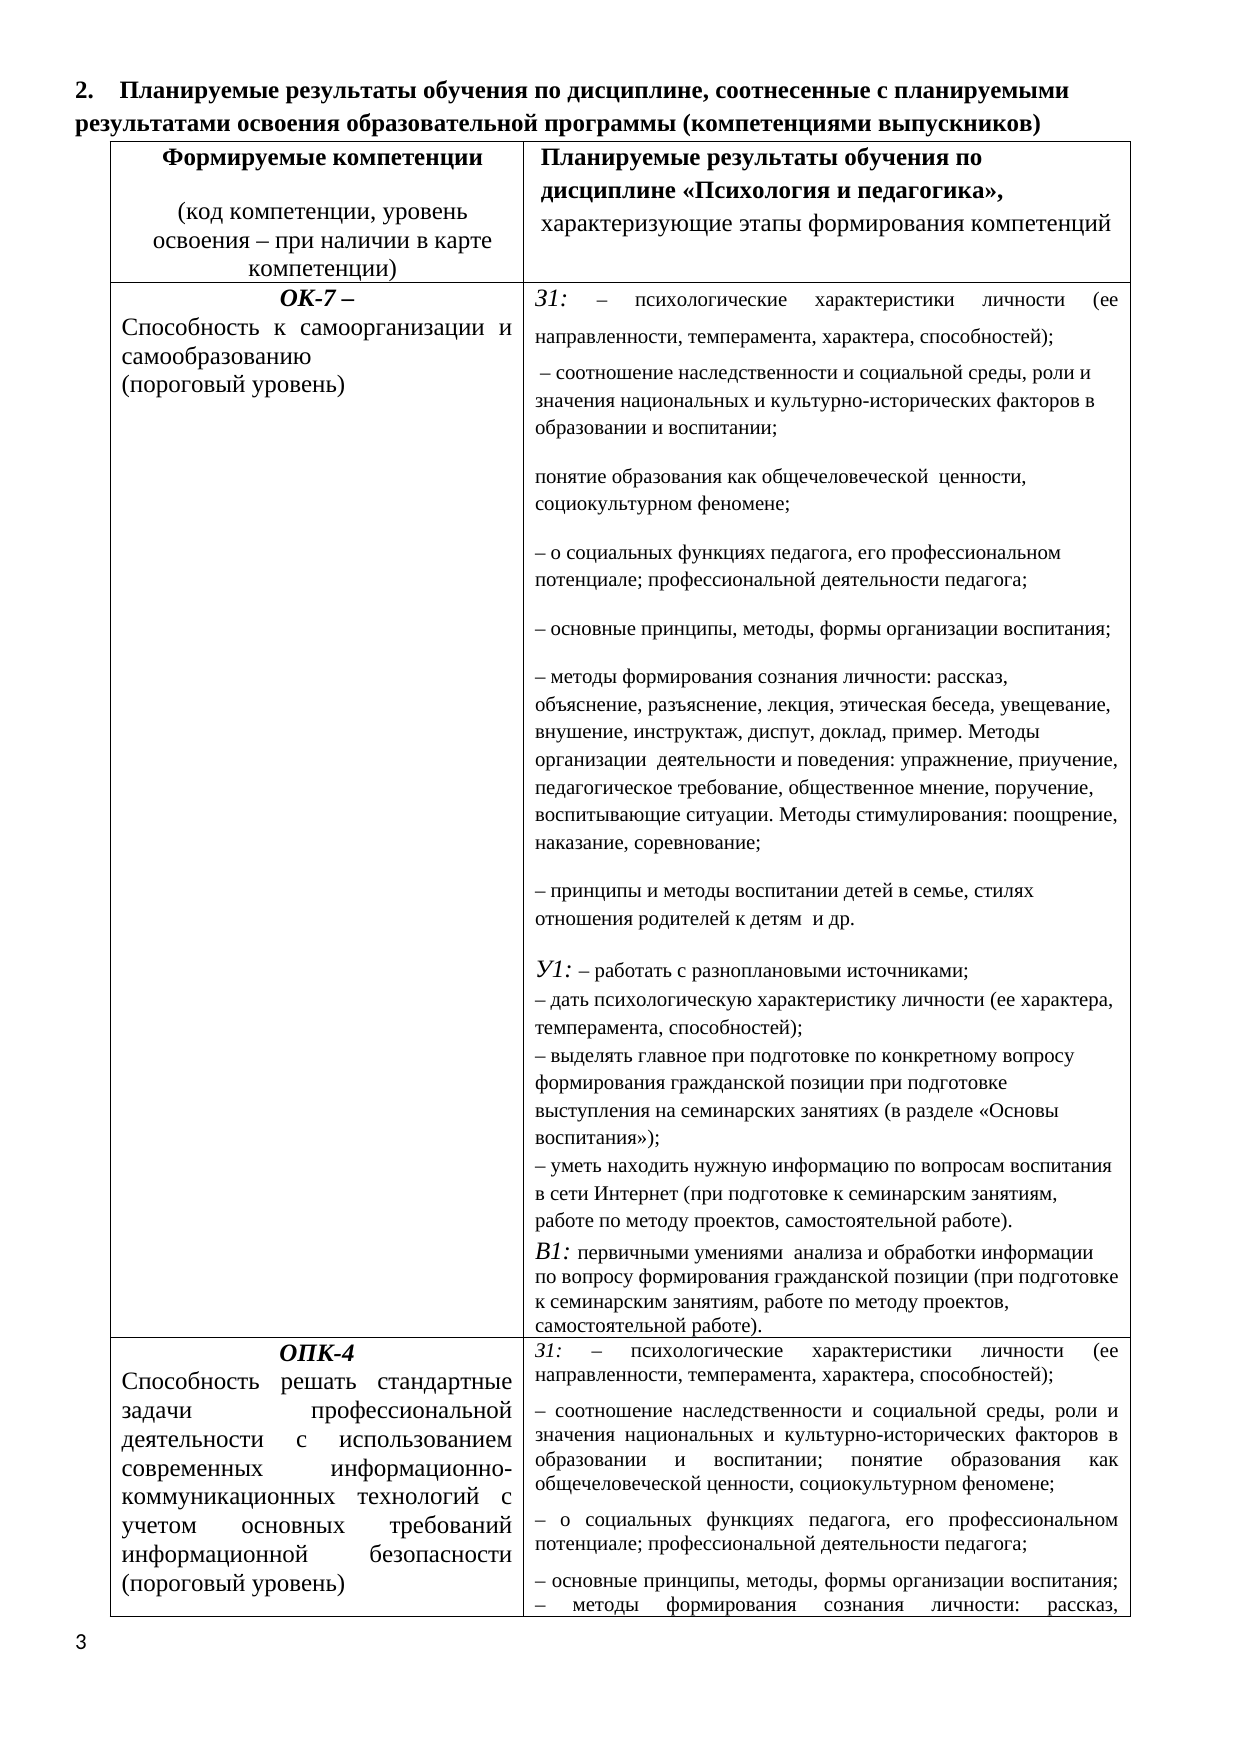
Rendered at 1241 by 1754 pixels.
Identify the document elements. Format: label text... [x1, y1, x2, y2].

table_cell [524, 1338, 1130, 1616]
table_cell З1: – психологические характеристики личности (ее направленности, темперамента, характера, способностей); – соотношение наследственности и социальной среды, роли и значения национальных и культурно-исторических факторов в образовании и воспитании; понятие образования как общечеловеческой ценности, социокультурном феномене; – о социальных функциях педагога, его профессиональном потенциале; профессиональной деятельности педагога; – основные принципы, методы, формы организации воспитания; – методы формирования сознания личности: рассказ, объяснение, разъяснение, лекция, этическая беседа, увещевание, внушение, инструктаж, диспут, доклад, пример. Методы организации деятельности и поведения: упражнение, приучение, педагогическое требование, общественное мнение, поручение, воспитывающие ситуации. Методы стимулирования: поощрение, наказание, соревнование; – принципы и методы воспитании детей в семье, стилях отношения родителей к детям и др. У1: – работать с разноплановыми источниками; – дать психологическую характеристику личности (ее характера, темперамента, способностей); – выделять главное при подготовке по конкретному вопросу формирования гражданской позиции при подготовке выступления на семинарских занятиях (в разделе «Основы воспитания»); – уметь находить нужную информацию по вопросам воспитания в сети Интернет (при подготовке к семинарским занятиям, работе по методу проектов, самостоятельной работе). В1: первичными умениями анализа и обработки информации по вопросу формирования гражданской позиции (при подготовке к семинарским занятиям, работе по методу проектов, самостоятельной работе). [524, 283, 1130, 1337]
list Планируемые результаты обучения по дисциплине, соотнесенные с планируемыми результатами освоения образовательной программы (компетенциями выпускников) [75, 75, 1168, 137]
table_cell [111, 1338, 523, 1616]
table_header Планируемые результаты обучения по дисциплине «Психология и педагогика», характеризующие этапы формирования компетенций [524, 142, 1130, 282]
table_header Формируемые компетенции (код компетенции, уровень освоения – при наличии в карте компетенции) [111, 142, 523, 282]
table_cell ОК-7 – Способность к самоорганизации и самообразованию (пороговый уровень) [111, 283, 523, 1337]
